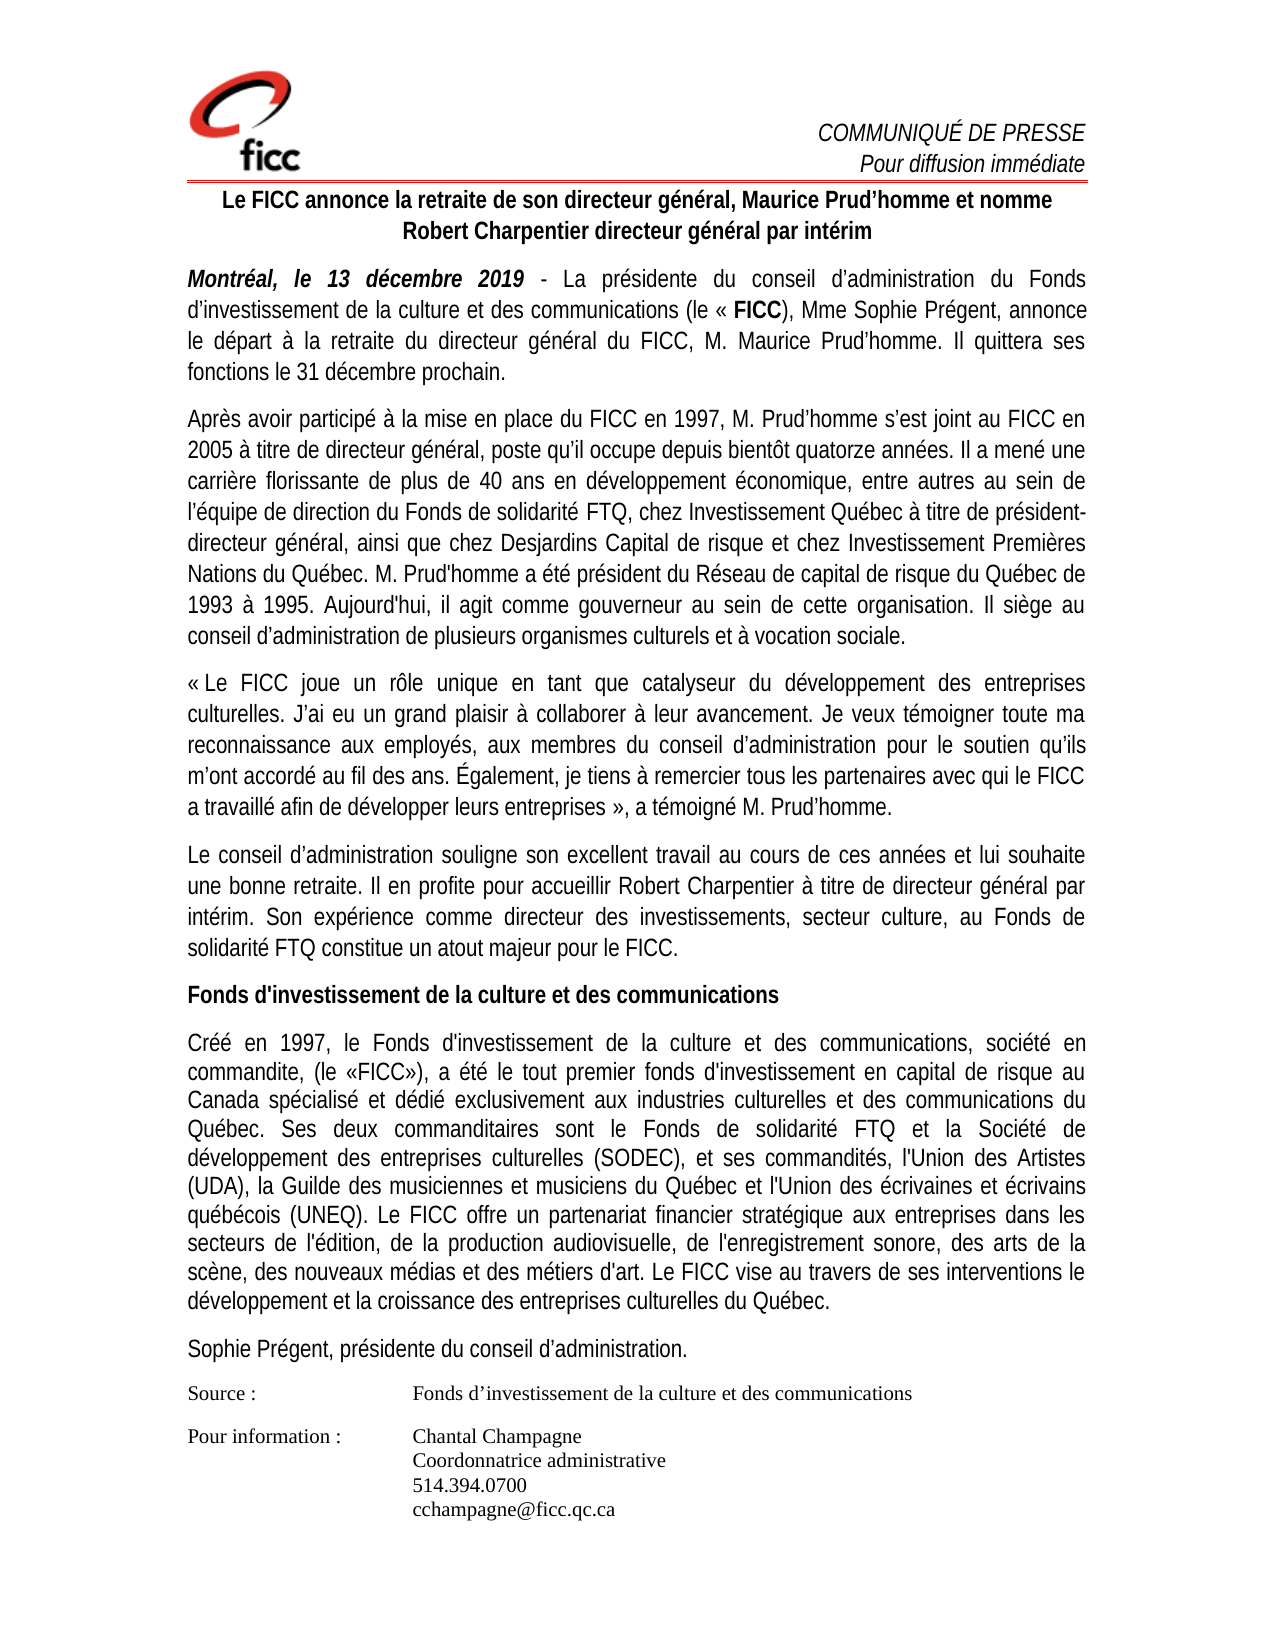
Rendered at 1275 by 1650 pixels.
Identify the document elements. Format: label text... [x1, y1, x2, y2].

text Fonds d'investissement de la culture et des communications [187, 980, 1088, 1009]
text Montréal, le 13 décembre 2019 - La présidente du conseil d’administration du Fonds d’investissement de la culture et des communications (le « FICC), Mme Sophie Prégent, annonce le départ à la retraite du directeur général du FICC, M. Maurice Prud’homme. Il quittera ses fonctions le 31 décembre prochain. [187, 264, 1088, 385]
text Sophie Prégent, présidente du conseil d’administration. [187, 1333, 1088, 1362]
picture [182, 59, 322, 198]
text Source : Fonds d’investissement de la culture et des communications [187, 1381, 1088, 1405]
text Coordonnatrice administrative [187, 1448, 1088, 1472]
text COMMUNIQUÉ DE PRESSE [187, 118, 1088, 147]
text Pour information : Chantal Champagne [187, 1424, 1088, 1448]
text Le conseil d’administration souligne son excellent travail au cours de ces années et lui souhaite une bonne retraite. Il en profite pour accueillir Robert Charpentier à titre de directeur général par intérim. Son expérience comme directeur des investissements, secteur culture, au Fonds de solidarité FTQ constitue un atout majeur pour le FICC. [187, 840, 1088, 961]
text Pour diffusion immédiate [187, 149, 1088, 180]
text Après avoir participé à la mise en place du FICC en 1997, M. Prud’homme s’est joint au FICC en 2005 à titre de directeur général, poste qu’il occupe depuis bientôt quatorze années. Il a mené une carrière florissante de plus de 40 ans en développement économique, entre autres au sein de l’équipe de direction du Fonds de solidarité FTQ, chez Investissement Québec à titre de président-directeur général, ainsi que chez Desjardins Capital de risque et chez Investissement Premières Nations du Québec. M. Prud'homme a été président du Réseau de capital de risque du Québec de 1993 à 1995. Aujourd'hui, il agit comme gouverneur au sein de cette organisation. Il siège au conseil d’administration de plusieurs organismes culturels et à vocation sociale. [187, 404, 1088, 649]
text « Le FICC joue un rôle unique en tant que catalyseur du développement des entreprises culturelles. J’ai eu un grand plaisir à collaborer à leur avancement. Je veux témoigner toute ma reconnaissance aux employés, aux membres du conseil d’administration pour le soutien qu’ils m’ont accordé au fil des ans. Également, je tiens à remercier tous les partenaires avec qui le FICC a travaillé afin de développer leurs entreprises », a témoigné M. Prud’homme. [187, 668, 1088, 821]
text 514.394.0700 [187, 1472, 1088, 1497]
text Le FICC annonce la retraite de son directeur général, Maurice Prud’homme et nomme Robert Charpentier directeur général par intérim [187, 185, 1088, 245]
text Créé en 1997, le Fonds d'investissement de la culture et des communications, société en commandite, (le «FICC»), a été le tout premier fonds d'investissement en capital de risque au Canada spécialisé et dédié exclusivement aux industries culturelles et des communications du Québec. Ses deux commanditaires sont le Fonds de solidarité FTQ et la Société de développement des entreprises culturelles (SODEC), et ses commandités, l'Union des Artistes (UDA), la Guilde des musiciennes et musiciens du Québec et l'Union des écrivaines et écrivains québécois (UNEQ). Le FICC offre un partenariat financier stratégique aux entreprises dans les secteurs de l'édition, de la production audiovisuelle, de l'enregistrement sonore, des arts de la scène, des nouveaux médias et des métiers d'art. Le FICC vise au travers de ses interventions le développement et la croissance des entreprises culturelles du Québec. [187, 1028, 1088, 1314]
text cchampagne@ficc.qc.ca [187, 1497, 1088, 1521]
